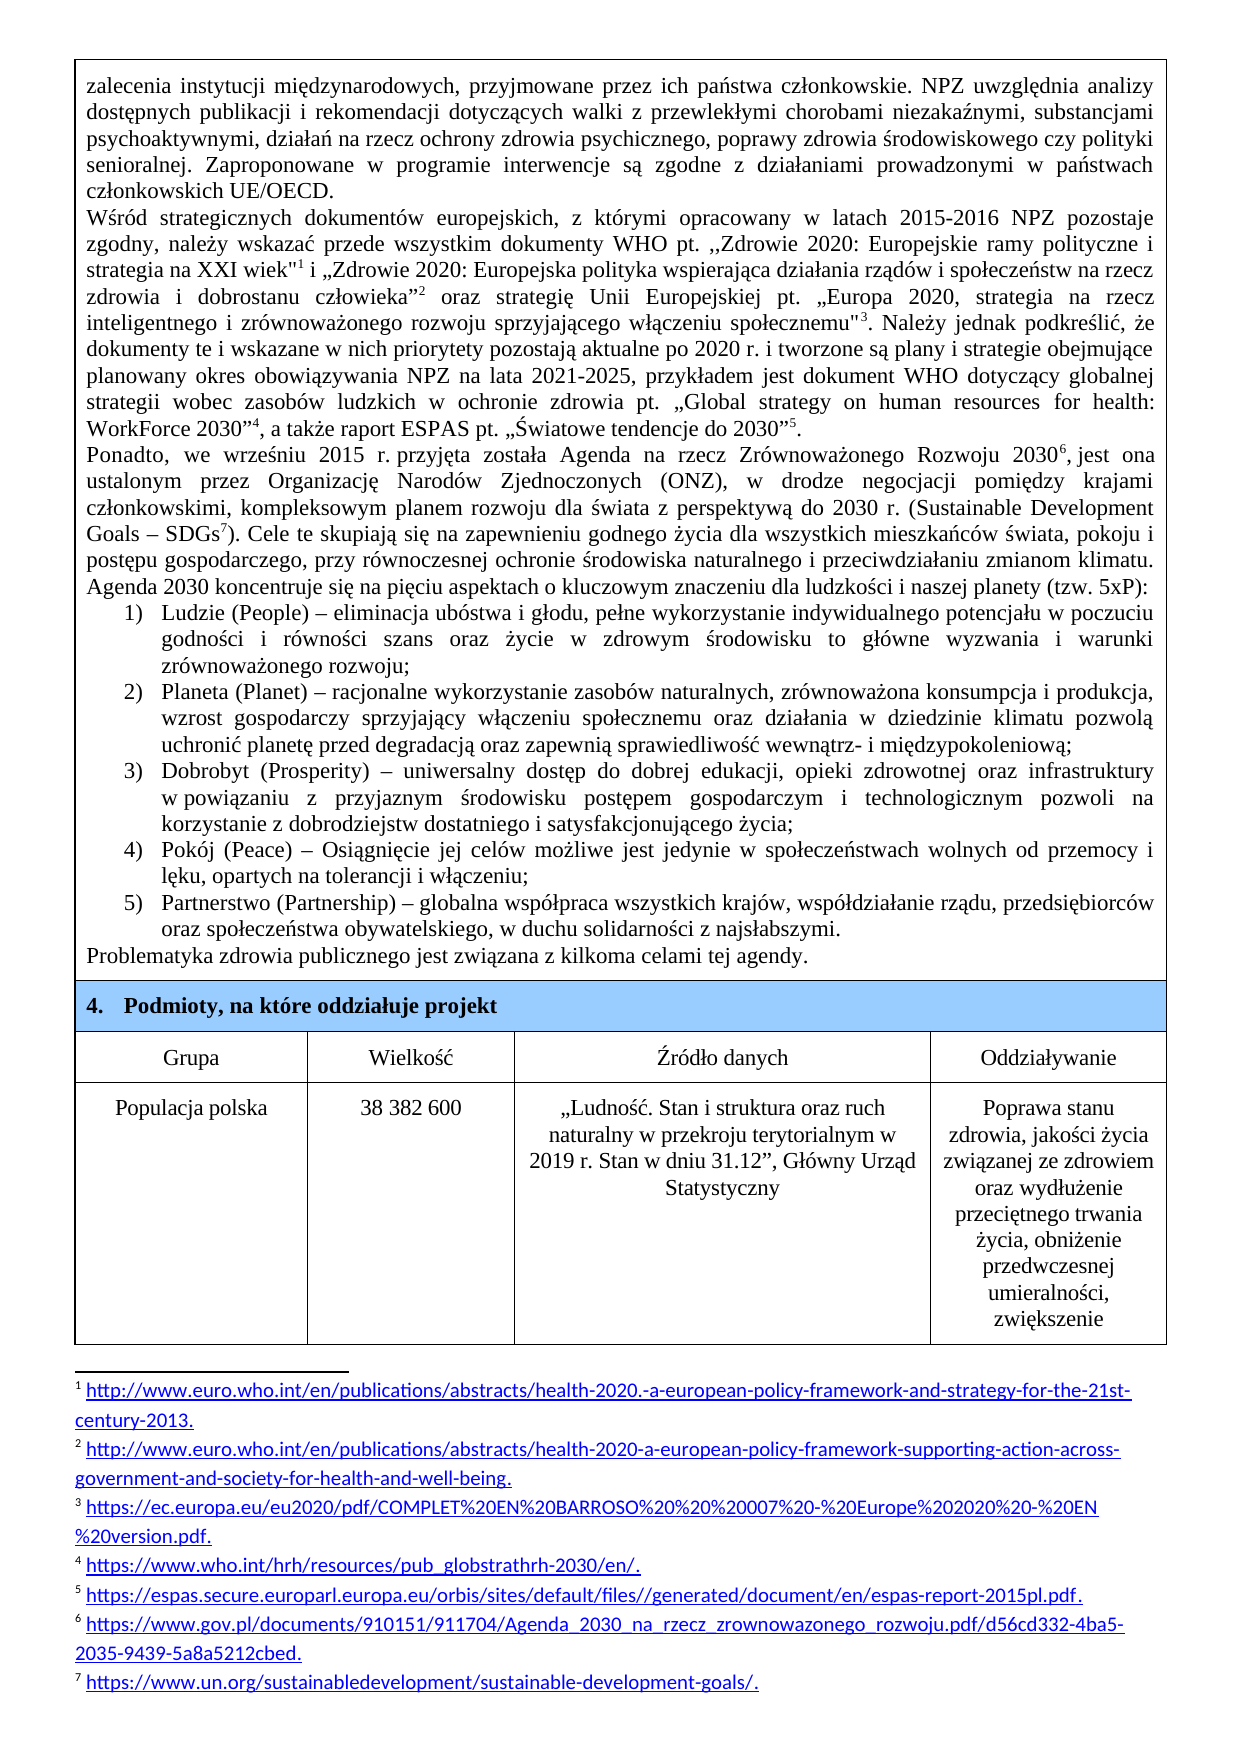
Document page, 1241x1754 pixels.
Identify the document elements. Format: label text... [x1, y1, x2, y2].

table_cell Źródło danych [515, 1032, 930, 1082]
table_cell Podmioty, na które oddziałuje projekt [76, 981, 1166, 1031]
table_cell Populacja polska [76, 1083, 307, 1343]
table_cell Wielkość [308, 1032, 514, 1082]
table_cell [515, 1083, 930, 1343]
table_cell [931, 1083, 1166, 1343]
table_cell Grupa [76, 1032, 307, 1082]
table_cell 38 382 600 [308, 1083, 514, 1343]
table_cell Oddziaływanie [931, 1032, 1166, 1082]
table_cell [76, 60, 1166, 980]
